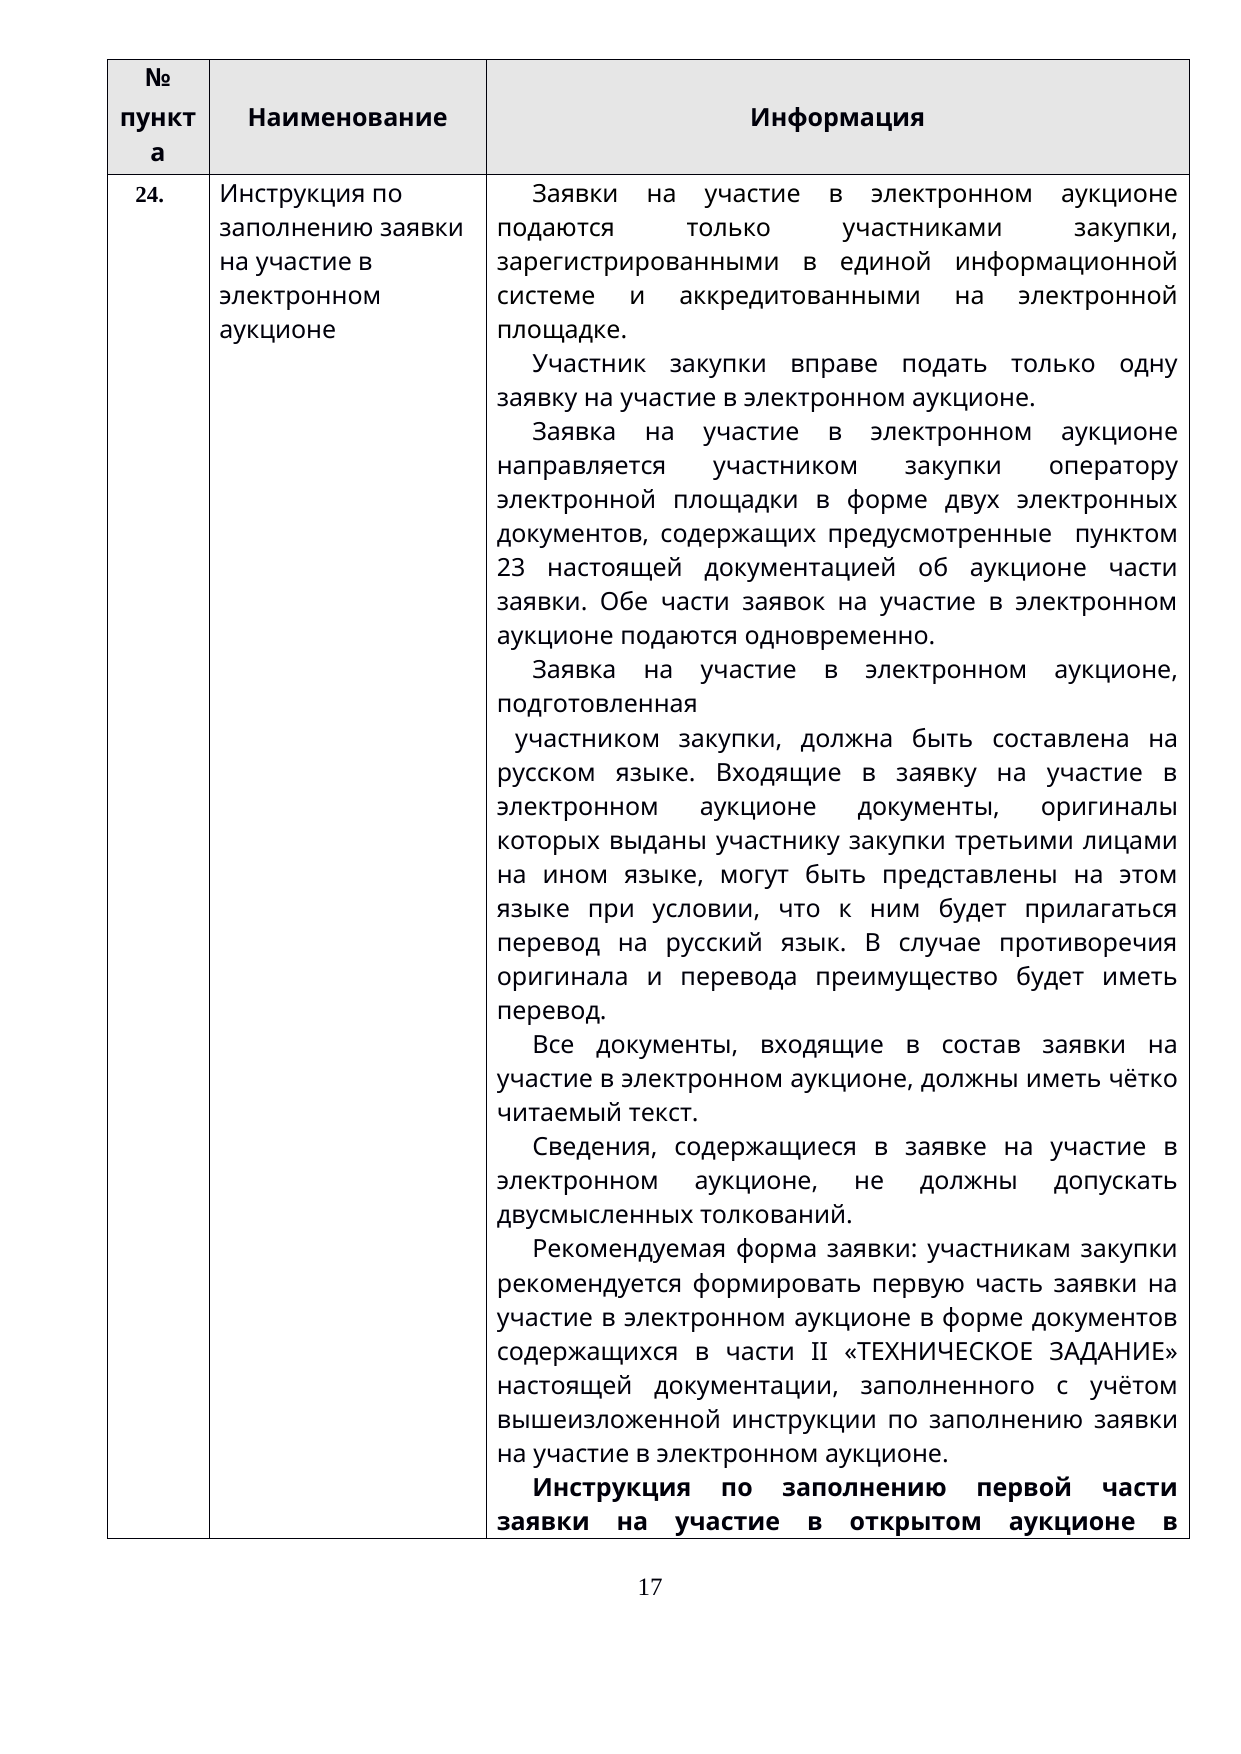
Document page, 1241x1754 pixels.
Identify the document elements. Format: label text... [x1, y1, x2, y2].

table_header Информация [487, 60, 1189, 174]
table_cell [210, 175, 486, 1538]
table_cell [108, 175, 209, 1538]
table_header Наименование [210, 60, 486, 174]
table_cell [487, 175, 1189, 1538]
table_header № пункта [108, 60, 209, 174]
